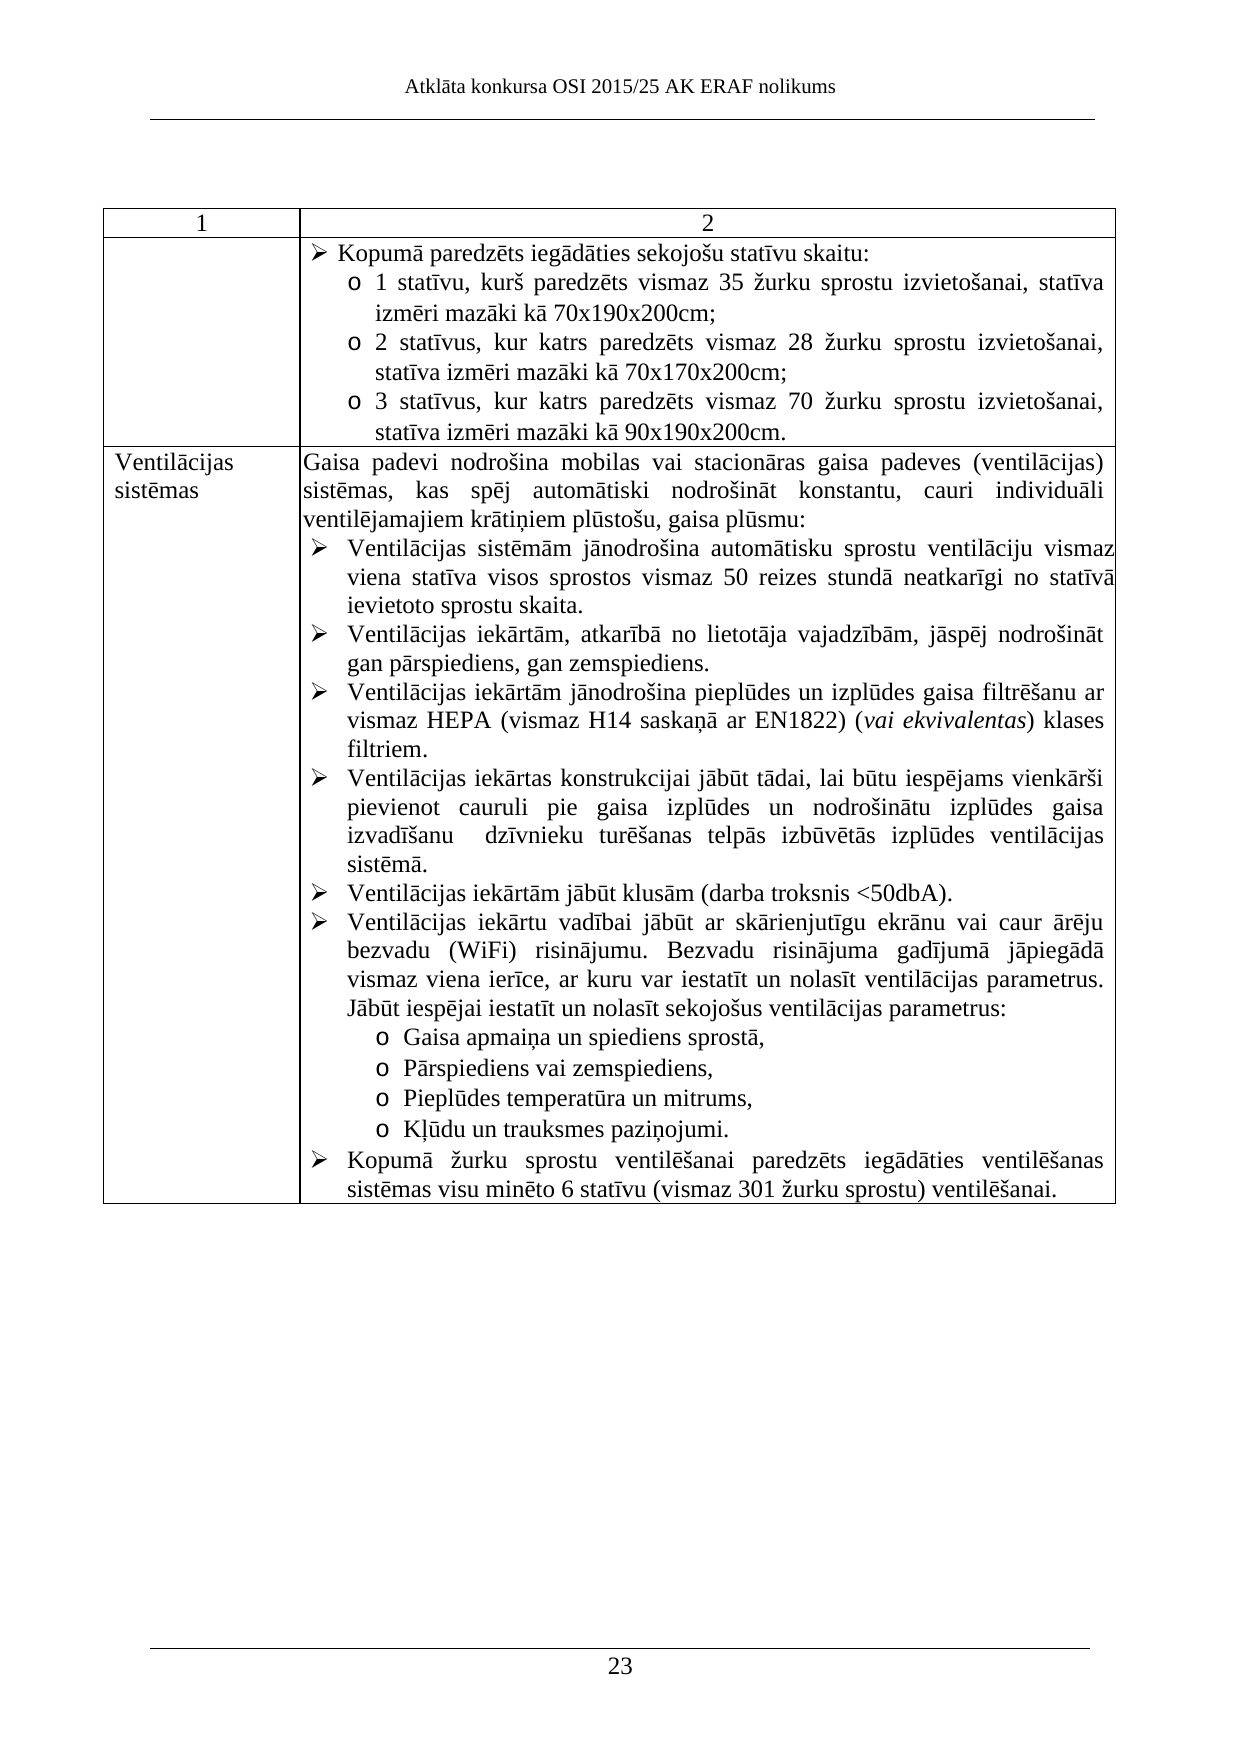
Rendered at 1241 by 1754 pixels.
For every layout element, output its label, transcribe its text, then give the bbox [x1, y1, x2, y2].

table_header 1 [104, 209, 299, 237]
table_cell [104, 238, 299, 446]
table_cell Kopumā paredzēts iegādāties sekojošu statīvu skaitu: 1 statīvu, kurš paredzēts vismaz 35 žurku sprostu izvietošanai, statīva izmēri mazāki kā 70x190x200cm; 2 statīvus, kur katrs paredzēts vismaz 28 žurku sprostu izvietošanai, statīva izmēri mazāki kā 70x170x200cm; 3 statīvus, kur katrs paredzēts vismaz 70 žurku sprostu izvietošanai, statīva izmēri mazāki kā 90x190x200cm. [301, 238, 1115, 446]
table_header 2 [301, 209, 1115, 237]
table_cell Gaisa padevi nodrošina mobilas vai stacionāras gaisa padeves (ventilācijas) sistēmas, kas spēj automātiski nodrošināt konstantu, cauri individuāli ventilējamajiem krātiņiem plūstošu, gaisa plūsmu: Ventilācijas sistēmām jānodrošina automātisku sprostu ventilāciju vismaz viena statīva visos sprostos vismaz 50 reizes stundā neatkarīgi no statīvā ievietoto sprostu skaita. Ventilācijas iekārtām, atkarībā no lietotāja vajadzībām, jāspēj nodrošināt gan pārspiediens, gan zemspiediens. Ventilācijas iekārtām jānodrošina pieplūdes un izplūdes gaisa filtrēšanu ar vismaz HEPA (vismaz H14 saskaņā ar EN1822) (vai ekvivalentas) klases filtriem. Ventilācijas iekārtas konstrukcijai jābūt tādai, lai būtu iespējams vienkārši pievienot cauruli pie gaisa izplūdes un nodrošinātu izplūdes gaisa izvadīšanu dzīvnieku turēšanas telpās izbūvētās izplūdes ventilācijas sistēmā. Ventilācijas iekārtām jābūt klusām (darba troksnis <50dbA). Ventilācijas iekārtu vadībai jābūt ar skārienjutīgu ekrānu vai caur ārēju bezvadu (WiFi) risinājumu. Bezvadu risinājuma gadījumā jāpiegādā vismaz viena ierīce, ar kuru var iestatīt un nolasīt ventilācijas parametrus. Jābūt iespējai iestatīt un nolasīt sekojošus ventilācijas parametrus: Gaisa apmaiņa un spiediens sprostā, Pārspiediens vai zemspiediens, Pieplūdes temperatūra un mitrums, Kļūdu un trauksmes paziņojumi. Kopumā žurku sprostu ventilēšanai paredzēts iegādāties ventilēšanas sistēmas visu minēto 6 statīvu (vismaz 301 žurku sprostu) ventilēšanai. [301, 447, 1115, 1203]
table_cell Ventilācijas sistēmas [104, 447, 299, 1203]
